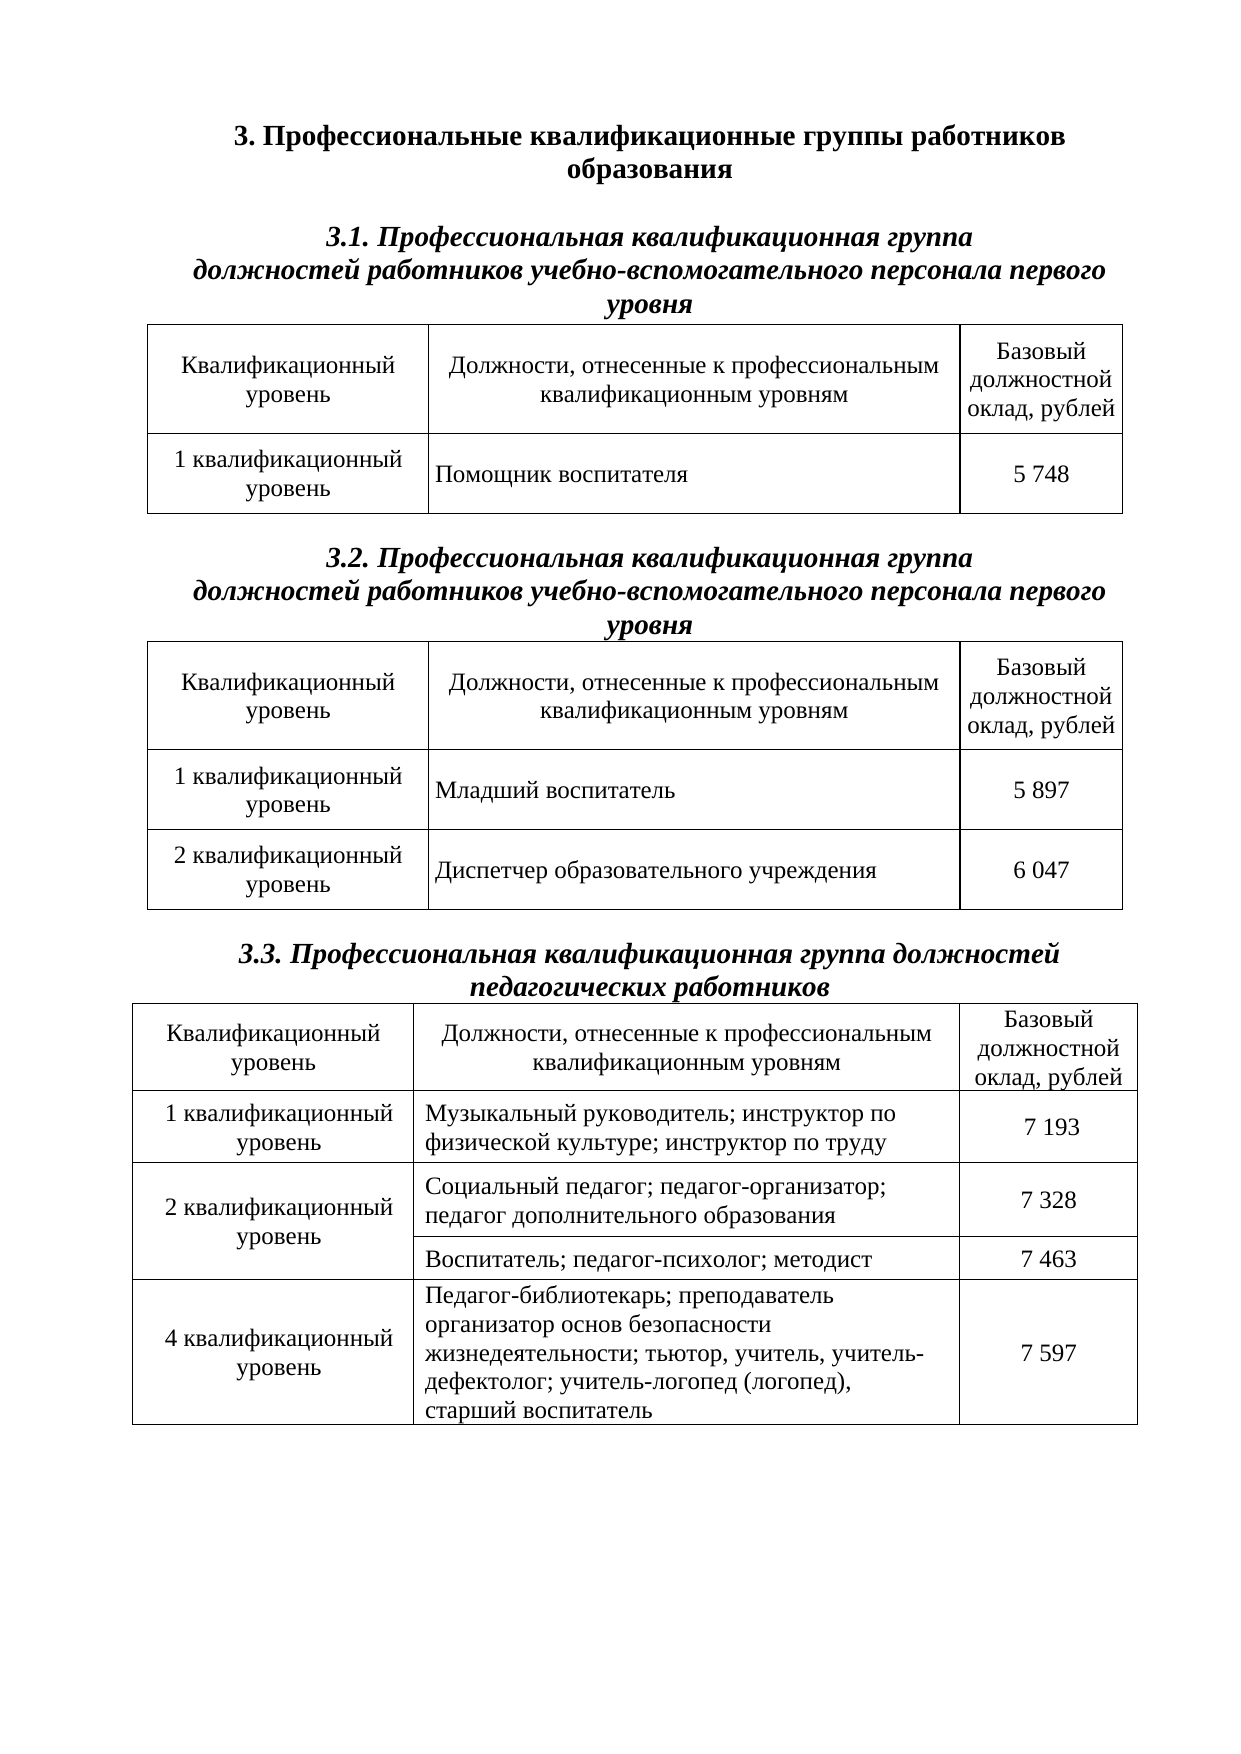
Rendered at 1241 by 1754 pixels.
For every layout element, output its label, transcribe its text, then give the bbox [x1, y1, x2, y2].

table_cell 1 квалификационный уровень [148, 434, 428, 512]
table_cell 7 328 [960, 1163, 1137, 1236]
text 3. Профессиональные квалификационные группы работников образования [148, 118, 1152, 185]
table_cell Диспетчер образовательного учреждения [429, 830, 959, 909]
text 3.2. Профессиональная квалификационная группа [148, 540, 1152, 573]
table_cell 7 193 [960, 1091, 1137, 1162]
table_cell 1 квалификационный уровень [148, 750, 428, 829]
table_cell 6 047 [961, 830, 1122, 909]
text должностей работников учебно-вспомогательного персонала первого уровня [148, 573, 1152, 641]
text должностей работников учебно-вспомогательного персонала первого уровня [148, 252, 1152, 319]
table_cell Воспитатель; педагог-психолог; методист [414, 1237, 959, 1279]
table_header Квалификационный уровень [133, 1004, 413, 1090]
table_cell 7 463 [960, 1237, 1137, 1279]
table_header Базовый должностной оклад, рублей [960, 1004, 1137, 1090]
text 3.1. Профессиональная квалификационная группа [148, 219, 1152, 252]
table_cell Социальный педагог; педагог-организатор; педагог дополнительного образования [414, 1163, 959, 1236]
table_cell Педагог-библиотекарь; преподаватель организатор основ безопасности жизнедеятельности; тьютор, учитель, учитель-дефектолог; учитель-логопед (логопед), старший воспитатель [414, 1280, 959, 1424]
table_header Должности, отнесенные к профессиональным квалификационным уровням [429, 325, 959, 433]
table_cell 2 квалификационный уровень [148, 830, 428, 909]
table_header Должности, отнесенные к профессиональным квалификационным уровням [414, 1004, 959, 1090]
table_cell Музыкальный руководитель; инструктор по физической культуре; инструктор по труду [414, 1091, 959, 1162]
table_cell 2 квалификационный уровень [133, 1163, 413, 1279]
table_header Базовый должностной оклад, рублей [961, 325, 1122, 433]
table_header Квалификационный уровень [148, 642, 428, 749]
table_header Должности, отнесенные к профессиональным квалификационным уровням [429, 642, 959, 749]
table_header Базовый должностной оклад, рублей [961, 642, 1122, 749]
table_cell 5 748 [961, 434, 1122, 512]
text 3.3. Профессиональная квалификационная группа должностей педагогических работников [148, 936, 1152, 1003]
table_cell Младший воспитатель [429, 750, 959, 829]
table_header Квалификационный уровень [148, 325, 428, 433]
table_cell Помощник воспитателя [429, 434, 959, 512]
table_cell 7 597 [960, 1280, 1137, 1424]
table_cell 1 квалификационный уровень [133, 1091, 413, 1162]
table_cell 5 897 [961, 750, 1122, 829]
table_cell 4 квалификационный уровень [133, 1280, 413, 1424]
